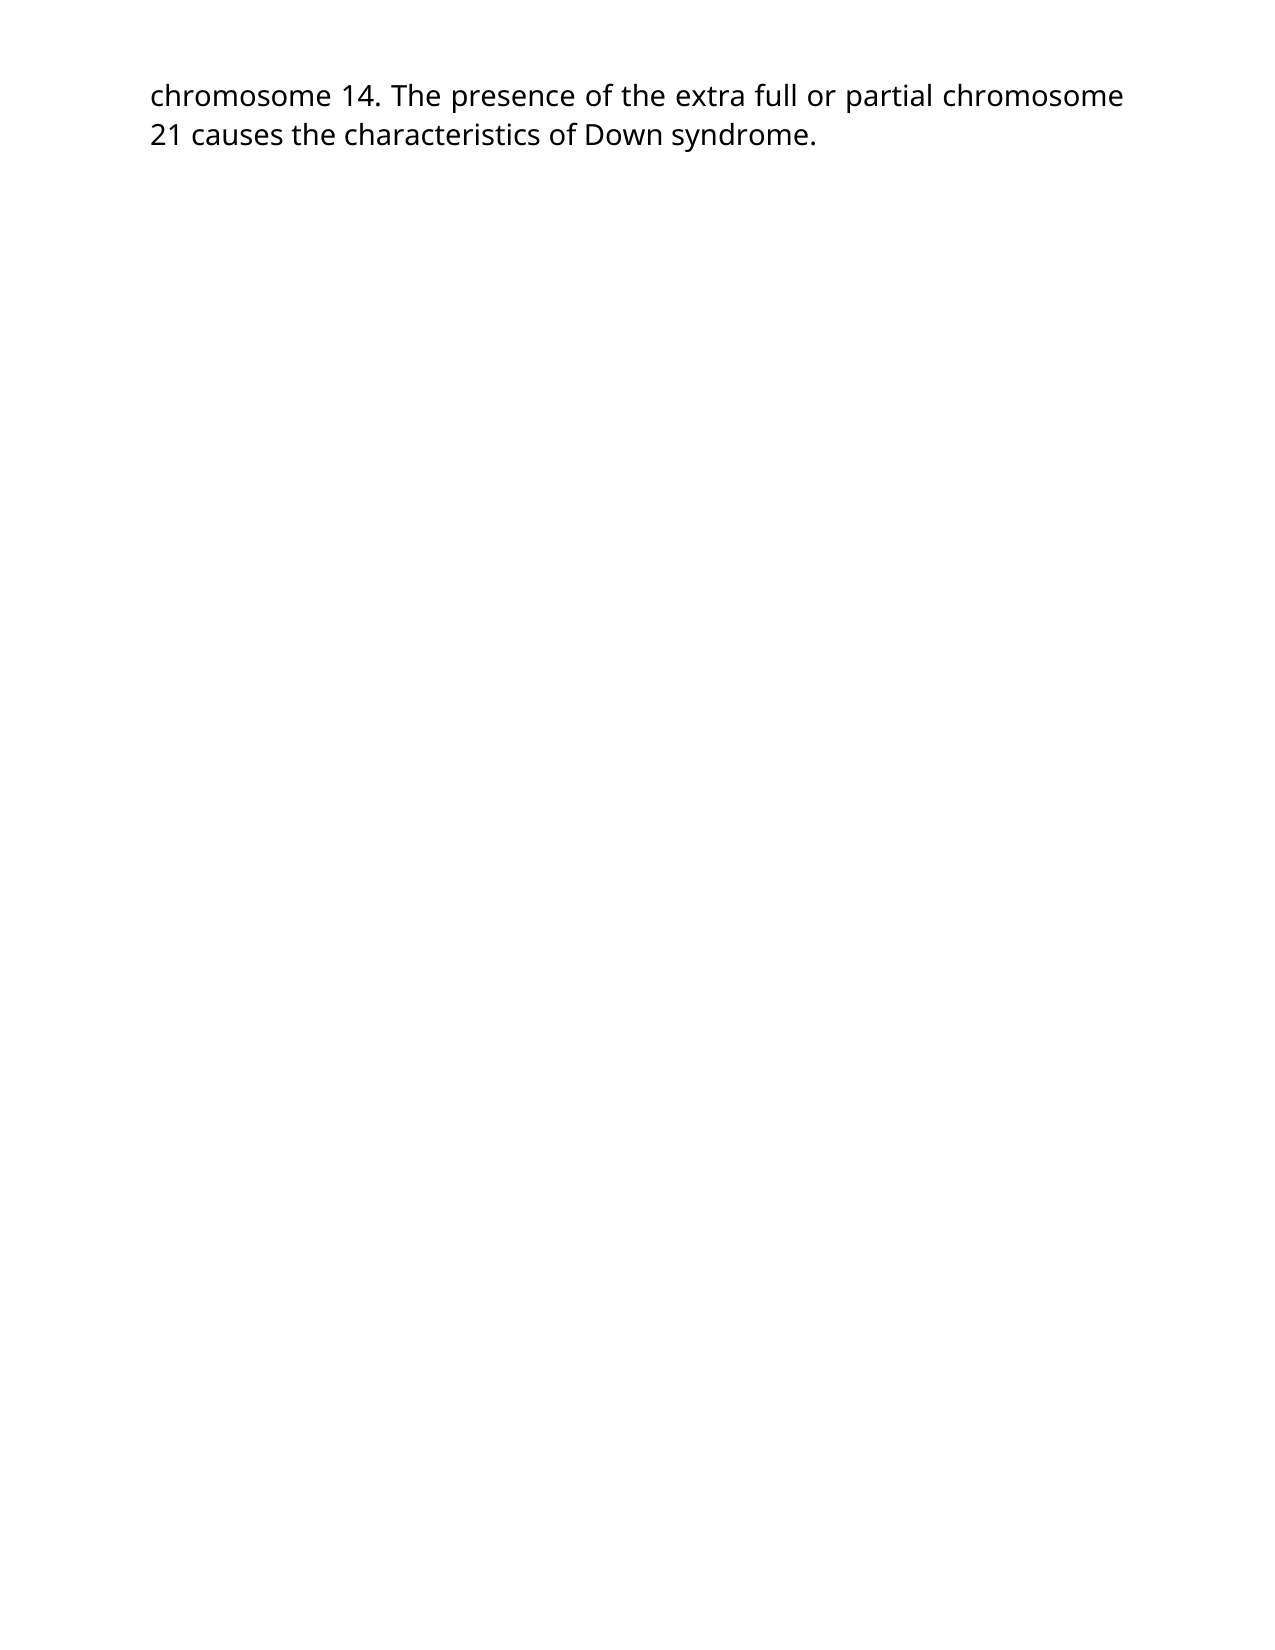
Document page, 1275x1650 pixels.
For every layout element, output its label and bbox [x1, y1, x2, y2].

text [150, 75, 1125, 154]
